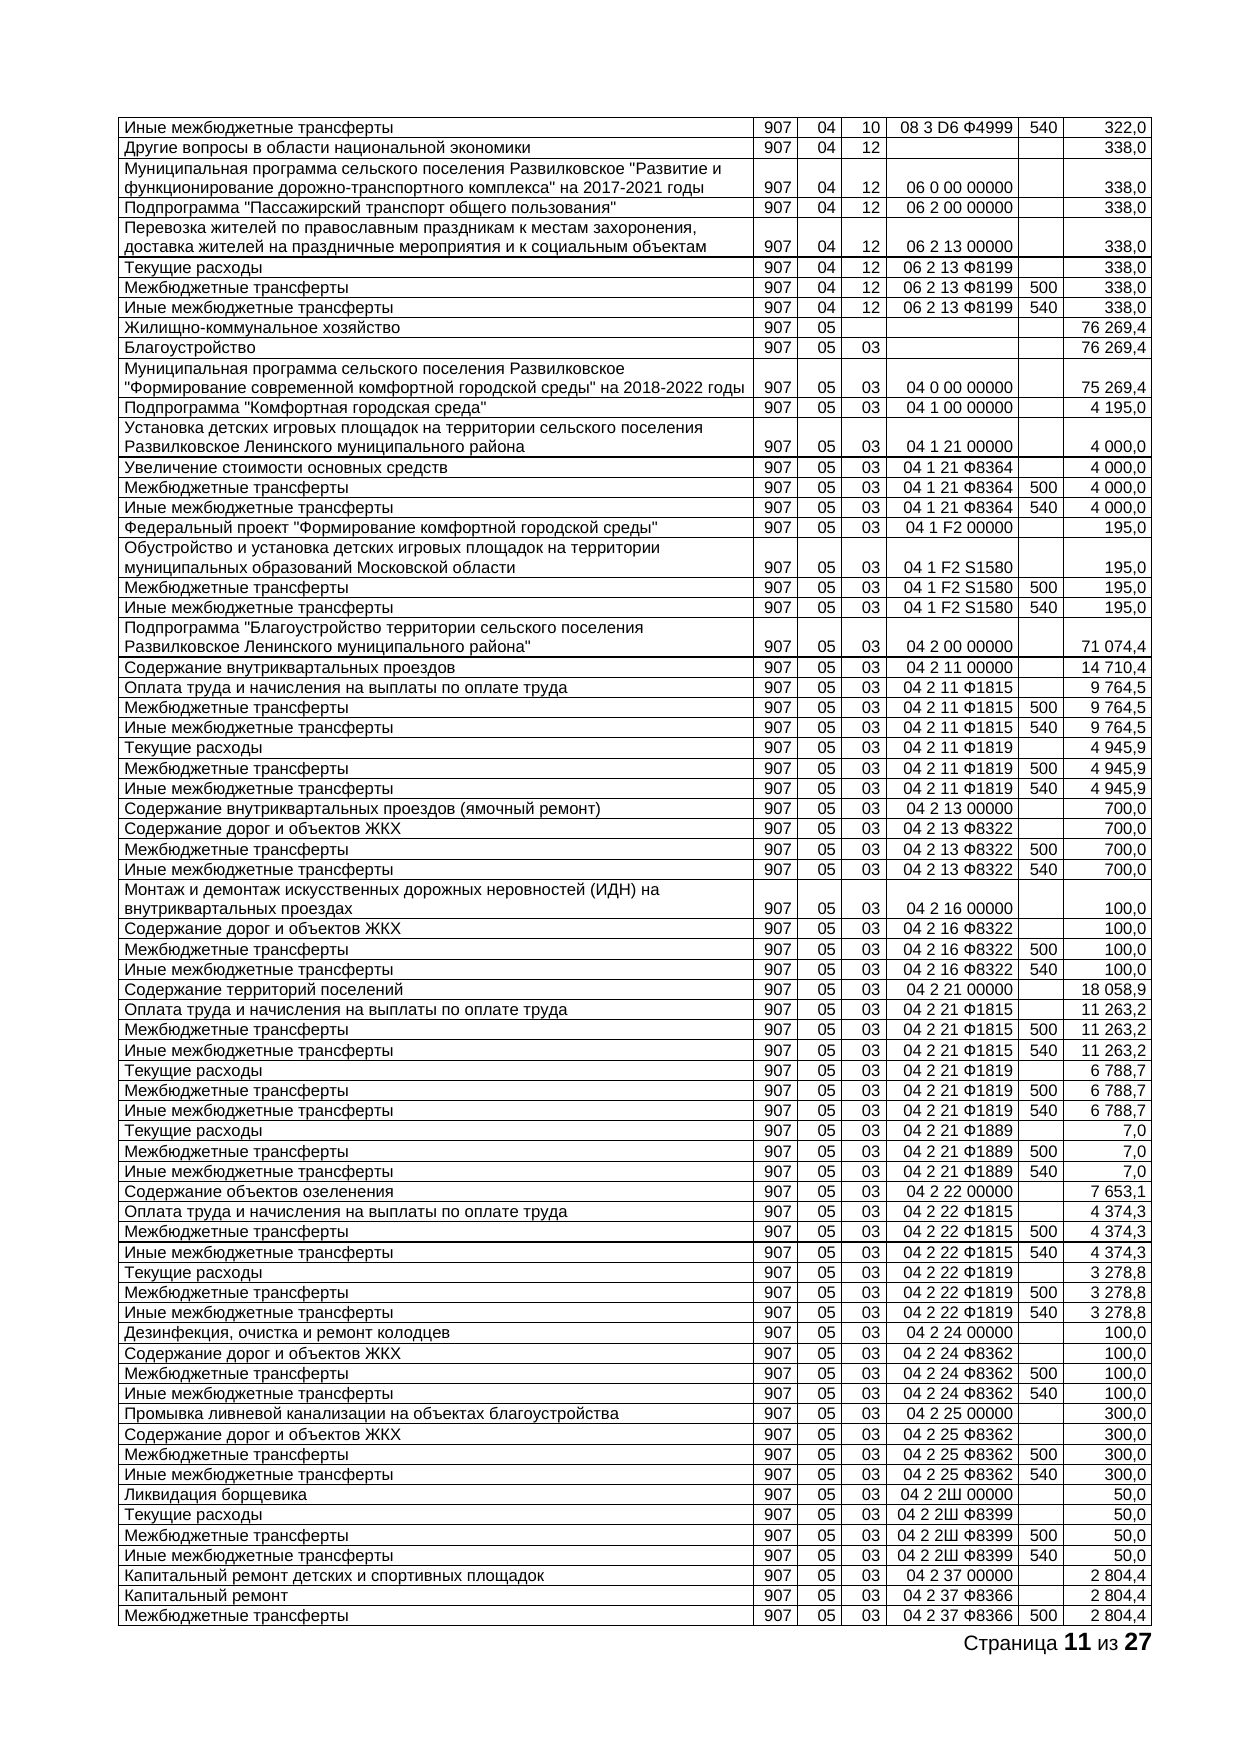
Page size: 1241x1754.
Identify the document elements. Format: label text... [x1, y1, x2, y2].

table_cell Оплата труда и начисления на выплаты по оплате труда [119, 1202, 753, 1221]
table_cell 907 [754, 839, 797, 858]
table_cell Капитальный ремонт [119, 1586, 753, 1605]
table_cell 540 [1019, 1546, 1063, 1565]
table_cell 300,0 [1064, 1404, 1151, 1423]
table_cell 04 2 24 Ф8362 [887, 1344, 1018, 1363]
table_cell [1019, 919, 1063, 938]
table_cell 7,0 [1064, 1121, 1151, 1140]
table_cell 12 [842, 198, 886, 217]
table_cell 03 [842, 398, 886, 417]
table_cell 700,0 [1064, 860, 1151, 879]
table_cell 100,0 [1064, 1384, 1151, 1403]
table_cell 338,0 [1064, 159, 1151, 197]
table_cell Межбюджетные трансферты [119, 278, 753, 297]
table_cell 907 [754, 1182, 797, 1201]
table_cell 04 [798, 138, 841, 157]
table_cell 04 1 21 00000 [887, 418, 1018, 456]
table_cell 04 2 11 Ф1819 [887, 779, 1018, 798]
table_cell 05 [798, 1505, 841, 1524]
table_cell 03 [842, 1222, 886, 1241]
table_cell Подпрограмма "Комфортная городская среда" [119, 398, 753, 417]
table_cell 907 [754, 1081, 797, 1100]
table_cell 300,0 [1064, 1465, 1151, 1484]
table_cell Иные межбюджетные трансферты [119, 860, 753, 879]
table_cell 04 2 25 Ф8362 [887, 1465, 1018, 1484]
table_cell 04 2 11 Ф1815 [887, 678, 1018, 697]
table_cell 03 [842, 1020, 886, 1039]
table_cell 04 2 16 Ф8322 [887, 919, 1018, 938]
table_cell Межбюджетные трансферты [119, 1141, 753, 1161]
table_cell Перевозка жителей по православным праздникам к местам захоронения, доставка жителей на праздничные мероприятия и к социальным объектам [119, 218, 753, 256]
table_cell 05 [798, 799, 841, 818]
table_cell 907 [754, 1323, 797, 1342]
table_cell 338,0 [1064, 258, 1151, 277]
table_cell 03 [842, 919, 886, 938]
table_cell 907 [754, 759, 797, 778]
table_cell 03 [842, 1344, 886, 1363]
table_cell 500 [1019, 698, 1063, 717]
table_cell [1019, 359, 1063, 397]
table_cell 11 263,2 [1064, 1020, 1151, 1039]
table_cell Содержание внутриквартальных проездов (ямочный ремонт) [119, 799, 753, 818]
table_cell 05 [798, 1566, 841, 1585]
table_cell 04 2 2Ш Ф8399 [887, 1546, 1018, 1565]
table_cell Текущие расходы [119, 1505, 753, 1524]
table_cell Текущие расходы [119, 1121, 753, 1140]
table_cell 04 2 21 Ф1889 [887, 1162, 1018, 1181]
table_cell 907 [754, 1586, 797, 1605]
table_cell 4 374,3 [1064, 1202, 1151, 1221]
table_cell 04 2 25 00000 [887, 1404, 1018, 1423]
table_cell 05 [798, 1162, 841, 1181]
table_cell 907 [754, 1505, 797, 1524]
table_cell 05 [798, 1465, 841, 1484]
table_cell 907 [754, 538, 797, 577]
table_cell 04 1 F2 S1580 [887, 598, 1018, 617]
table_cell 338,0 [1064, 278, 1151, 297]
table_cell 05 [798, 1081, 841, 1100]
table_cell 03 [842, 418, 886, 456]
table_cell 500 [1019, 1222, 1063, 1241]
table_cell 05 [798, 478, 841, 497]
table_cell 05 [798, 1344, 841, 1363]
table_cell 907 [754, 1000, 797, 1019]
table_cell 2 804,4 [1064, 1566, 1151, 1585]
table_cell 195,0 [1064, 578, 1151, 597]
table_cell 04 2 00 00000 [887, 618, 1018, 656]
table_cell 500 [1019, 1081, 1063, 1100]
table_cell 4 945,9 [1064, 738, 1151, 757]
table_cell 907 [754, 1061, 797, 1080]
table_cell 03 [842, 678, 886, 697]
table_cell Межбюджетные трансферты [119, 1445, 753, 1464]
table_cell [1019, 218, 1063, 256]
table_cell 12 [842, 258, 886, 277]
table_cell 05 [798, 960, 841, 979]
table_cell [887, 318, 1018, 337]
table_cell 04 1 21 Ф8364 [887, 458, 1018, 477]
table_cell 04 [798, 298, 841, 317]
table_cell 907 [754, 960, 797, 979]
table_cell Иные межбюджетные трансферты [119, 598, 753, 617]
table_cell 05 [798, 860, 841, 879]
table_cell 100,0 [1064, 939, 1151, 958]
table_cell Подпрограмма "Пассажирский транспорт общего пользования" [119, 198, 753, 217]
table_cell 04 2 21 Ф1815 [887, 1040, 1018, 1059]
table_cell Содержание внутриквартальных проездов [119, 658, 753, 677]
table_cell 907 [754, 159, 797, 197]
table_cell Муниципальная программа сельского поселения Развилковское "Развитие и функционирование дорожно-транспортного комплекса" на 2017-2021 годы [119, 159, 753, 197]
table_cell 195,0 [1064, 598, 1151, 617]
table_cell 03 [842, 1061, 886, 1080]
table_cell 540 [1019, 1040, 1063, 1059]
table_cell 907 [754, 1243, 797, 1262]
table_cell 12 [842, 138, 886, 157]
table_cell 04 2 37 00000 [887, 1566, 1018, 1585]
table_cell 03 [842, 860, 886, 879]
table_cell 05 [798, 1323, 841, 1342]
table_cell 500 [1019, 1141, 1063, 1161]
table_cell 12 [842, 278, 886, 297]
table_cell 4 000,0 [1064, 478, 1151, 497]
table_cell 9 764,5 [1064, 698, 1151, 717]
table_cell 700,0 [1064, 819, 1151, 838]
table_cell 05 [798, 1222, 841, 1241]
table_cell 04 2 11 Ф1819 [887, 738, 1018, 757]
table_cell 04 2 2Ш 00000 [887, 1485, 1018, 1504]
table_cell 907 [754, 1344, 797, 1363]
table_cell 04 1 21 Ф8364 [887, 498, 1018, 517]
table_cell [1019, 1061, 1063, 1080]
table_cell Содержание дорог и объектов ЖКХ [119, 819, 753, 838]
table_cell 907 [754, 1465, 797, 1484]
table_cell 05 [798, 939, 841, 958]
table_cell Текущие расходы [119, 738, 753, 757]
table_cell 907 [754, 359, 797, 397]
table_cell 4 374,3 [1064, 1243, 1151, 1262]
table_cell Содержание дорог и объектов ЖКХ [119, 1344, 753, 1363]
table_cell 03 [842, 538, 886, 577]
table_cell 540 [1019, 118, 1063, 137]
table_cell 04 1 F2 00000 [887, 518, 1018, 537]
table_cell [1019, 1182, 1063, 1201]
table_cell Текущие расходы [119, 258, 753, 277]
table_cell 03 [842, 880, 886, 918]
table_cell 907 [754, 698, 797, 717]
table_cell 907 [754, 1162, 797, 1181]
table_cell 04 2 25 Ф8362 [887, 1424, 1018, 1443]
table_cell 907 [754, 298, 797, 317]
table_cell Другие вопросы в области национальной экономики [119, 138, 753, 157]
table_cell 04 2 13 00000 [887, 799, 1018, 818]
table_cell 04 [798, 198, 841, 217]
table_cell 100,0 [1064, 880, 1151, 918]
table_cell [1019, 980, 1063, 999]
table_cell 907 [754, 1263, 797, 1282]
table_cell 540 [1019, 1101, 1063, 1120]
table_cell 05 [798, 618, 841, 656]
table_cell [1019, 338, 1063, 357]
table_cell 500 [1019, 278, 1063, 297]
table_cell 04 1 21 Ф8364 [887, 478, 1018, 497]
table_cell [1019, 1121, 1063, 1140]
table_cell 500 [1019, 1364, 1063, 1383]
table_cell Иные межбюджетные трансферты [119, 1243, 753, 1262]
table_cell 907 [754, 578, 797, 597]
table_cell 03 [842, 1323, 886, 1342]
table_cell 05 [798, 678, 841, 697]
table_cell 03 [842, 718, 886, 737]
table_cell 05 [798, 819, 841, 838]
table_cell 03 [842, 1081, 886, 1100]
table_cell Иные межбюджетные трансферты [119, 779, 753, 798]
table_cell 05 [798, 1525, 841, 1544]
table_cell 05 [798, 738, 841, 757]
table_cell 907 [754, 1222, 797, 1241]
table_cell 500 [1019, 1525, 1063, 1544]
table_cell Капитальный ремонт детских и спортивных площадок [119, 1566, 753, 1585]
table_cell 04 [798, 118, 841, 137]
table_cell 03 [842, 1121, 886, 1140]
table_cell 04 2 11 Ф1819 [887, 759, 1018, 778]
table_cell 907 [754, 138, 797, 157]
table_cell 04 2 22 Ф1819 [887, 1303, 1018, 1322]
table_cell 05 [798, 359, 841, 397]
table_cell 700,0 [1064, 799, 1151, 818]
table_cell 05 [798, 1364, 841, 1383]
table_cell 05 [798, 1040, 841, 1059]
table_cell 04 2 13 Ф8322 [887, 839, 1018, 858]
table_cell 04 2 21 Ф1819 [887, 1101, 1018, 1120]
table_cell 338,0 [1064, 198, 1151, 217]
table_cell 300,0 [1064, 1424, 1151, 1443]
table_cell 907 [754, 1606, 797, 1625]
table_cell 907 [754, 518, 797, 537]
table_cell 05 [798, 1384, 841, 1403]
table_cell 05 [798, 1546, 841, 1565]
table_cell 540 [1019, 1465, 1063, 1484]
table_cell 05 [798, 1061, 841, 1080]
table_cell 04 2 22 Ф1819 [887, 1283, 1018, 1302]
table_cell 3 278,8 [1064, 1283, 1151, 1302]
table_cell [842, 318, 886, 337]
table_cell [1019, 398, 1063, 417]
table_cell 03 [842, 1505, 886, 1524]
table_cell 2 804,4 [1064, 1586, 1151, 1605]
table_cell 08 3 D6 Ф4999 [887, 118, 1018, 137]
table_cell 540 [1019, 1162, 1063, 1181]
table_cell Благоустройство [119, 338, 753, 357]
table_cell 04 2 11 Ф1815 [887, 718, 1018, 737]
table_cell 03 [842, 1586, 886, 1605]
table_cell 05 [798, 919, 841, 938]
table_cell 907 [754, 1101, 797, 1120]
table_cell 03 [842, 1566, 886, 1585]
table_cell 907 [754, 318, 797, 337]
table_cell [1019, 1404, 1063, 1423]
table_cell 540 [1019, 718, 1063, 737]
table_cell 05 [798, 458, 841, 477]
table_cell 05 [798, 1141, 841, 1161]
table_cell 05 [798, 980, 841, 999]
table_cell 05 [798, 418, 841, 456]
table_cell 907 [754, 980, 797, 999]
table_cell [1019, 819, 1063, 838]
table_cell 03 [842, 1162, 886, 1181]
table_cell Межбюджетные трансферты [119, 478, 753, 497]
table_cell 05 [798, 779, 841, 798]
table_cell [1019, 1424, 1063, 1443]
table_cell 04 2 2Ш Ф8399 [887, 1525, 1018, 1544]
table_cell 100,0 [1064, 960, 1151, 979]
table_cell 12 [842, 218, 886, 256]
table_cell 04 2 13 Ф8322 [887, 860, 1018, 879]
table_cell 03 [842, 1141, 886, 1161]
table_cell [1019, 1000, 1063, 1019]
table_cell 11 263,2 [1064, 1040, 1151, 1059]
table_cell 18 058,9 [1064, 980, 1151, 999]
table_cell 06 2 13 Ф8199 [887, 258, 1018, 277]
table_cell [1019, 518, 1063, 537]
table_cell 300,0 [1064, 1445, 1151, 1464]
table_cell 907 [754, 478, 797, 497]
table_cell 907 [754, 919, 797, 938]
table_cell 907 [754, 118, 797, 137]
table_cell [1019, 658, 1063, 677]
table_cell 06 2 13 00000 [887, 218, 1018, 256]
table_cell Обустройство и установка детских игровых площадок на территории муниципальных образований Московской области [119, 538, 753, 577]
table_cell 322,0 [1064, 118, 1151, 137]
table_cell 05 [798, 498, 841, 517]
table_cell 03 [842, 1243, 886, 1262]
table_cell 05 [798, 1485, 841, 1504]
table_cell 03 [842, 1364, 886, 1383]
table_cell 03 [842, 1101, 886, 1120]
table_cell 03 [842, 819, 886, 838]
table_cell 05 [798, 1424, 841, 1443]
table_cell 03 [842, 1546, 886, 1565]
table_cell [1019, 1202, 1063, 1221]
table_cell 03 [842, 658, 886, 677]
table_cell 907 [754, 1141, 797, 1161]
table_cell 05 [798, 839, 841, 858]
table_cell Иные межбюджетные трансферты [119, 1040, 753, 1059]
table_cell 04 2 37 Ф8366 [887, 1586, 1018, 1605]
table_cell 907 [754, 618, 797, 656]
table_cell 03 [842, 1263, 886, 1282]
table_cell 05 [798, 1000, 841, 1019]
table_cell 03 [842, 1525, 886, 1544]
table_cell 03 [842, 1404, 886, 1423]
table_cell Содержание дорог и объектов ЖКХ [119, 1424, 753, 1443]
table_cell Межбюджетные трансферты [119, 1020, 753, 1039]
table_cell [1019, 1485, 1063, 1504]
table_cell 05 [798, 1101, 841, 1120]
table_cell Межбюджетные трансферты [119, 1283, 753, 1302]
table_cell 6 788,7 [1064, 1081, 1151, 1100]
table_cell 04 2 21 00000 [887, 980, 1018, 999]
table_cell 04 1 F2 S1580 [887, 538, 1018, 577]
table_cell 907 [754, 718, 797, 737]
table_cell 338,0 [1064, 138, 1151, 157]
table_cell 76 269,4 [1064, 338, 1151, 357]
table_cell 907 [754, 1525, 797, 1544]
table_cell 05 [798, 398, 841, 417]
table_cell 907 [754, 939, 797, 958]
table_cell 05 [798, 698, 841, 717]
table_cell 04 2 22 Ф1815 [887, 1202, 1018, 1221]
table_cell 04 [798, 278, 841, 297]
table_cell 500 [1019, 759, 1063, 778]
table_cell [1019, 1323, 1063, 1342]
table_cell 907 [754, 1283, 797, 1302]
table_cell 10 [842, 118, 886, 137]
table_cell Жилищно-коммунальное хозяйство [119, 318, 753, 337]
table_cell 04 2 22 Ф1819 [887, 1263, 1018, 1282]
table_cell 4 000,0 [1064, 458, 1151, 477]
table_cell Иные межбюджетные трансферты [119, 960, 753, 979]
table_cell [1019, 1586, 1063, 1605]
table_cell 3 278,8 [1064, 1303, 1151, 1322]
table_cell 907 [754, 678, 797, 697]
table_cell 04 2 21 Ф1815 [887, 1000, 1018, 1019]
table_cell 05 [798, 1303, 841, 1322]
table_cell 9 764,5 [1064, 718, 1151, 737]
table_cell Межбюджетные трансферты [119, 1606, 753, 1625]
table_cell 04 2 24 00000 [887, 1323, 1018, 1342]
table_cell Федеральный проект "Формирование комфортной городской среды" [119, 518, 753, 537]
table_cell Межбюджетные трансферты [119, 578, 753, 597]
table_cell 100,0 [1064, 1364, 1151, 1383]
table_cell 04 2 22 00000 [887, 1182, 1018, 1201]
table_cell 500 [1019, 939, 1063, 958]
table_cell Муниципальная программа сельского поселения Развилковское "Формирование современной комфортной городской среды" на 2018-2022 годы [119, 359, 753, 397]
table_cell 100,0 [1064, 1323, 1151, 1342]
table_cell 03 [842, 779, 886, 798]
table_cell 500 [1019, 839, 1063, 858]
table_cell 3 278,8 [1064, 1263, 1151, 1282]
table_cell Содержание дорог и объектов ЖКХ [119, 919, 753, 938]
table_cell [1019, 418, 1063, 456]
table_cell 540 [1019, 1243, 1063, 1262]
table_cell 4 945,9 [1064, 779, 1151, 798]
table_cell 04 2 37 Ф8366 [887, 1606, 1018, 1625]
table_cell [1019, 258, 1063, 277]
table_cell Межбюджетные трансферты [119, 759, 753, 778]
table_cell 03 [842, 1202, 886, 1221]
table_cell 03 [842, 578, 886, 597]
table_cell Иные межбюджетные трансферты [119, 718, 753, 737]
table_cell Иные межбюджетные трансферты [119, 118, 753, 137]
table_cell 76 269,4 [1064, 318, 1151, 337]
table_cell 05 [798, 658, 841, 677]
table_cell 9 764,5 [1064, 678, 1151, 697]
table_cell Ликвидация борщевика [119, 1485, 753, 1504]
table_cell 03 [842, 1384, 886, 1403]
table_cell [1019, 538, 1063, 577]
table_cell Межбюджетные трансферты [119, 1525, 753, 1544]
table_cell 04 2 24 Ф8362 [887, 1384, 1018, 1403]
table_cell 338,0 [1064, 298, 1151, 317]
table_cell 907 [754, 860, 797, 879]
table_cell [887, 338, 1018, 357]
table_cell 907 [754, 799, 797, 818]
table_cell 907 [754, 398, 797, 417]
table_cell 500 [1019, 478, 1063, 497]
table_cell 50,0 [1064, 1485, 1151, 1504]
table_cell 05 [798, 1020, 841, 1039]
table_cell Подпрограмма "Благоустройство территории сельского поселения Развилковское Ленинского муниципального района" [119, 618, 753, 656]
table_cell 03 [842, 839, 886, 858]
table_cell 04 2 11 00000 [887, 658, 1018, 677]
table_cell 05 [798, 1243, 841, 1262]
table_cell [1019, 1505, 1063, 1524]
table_cell 100,0 [1064, 919, 1151, 938]
table_cell 907 [754, 1364, 797, 1383]
table_cell Межбюджетные трансферты [119, 1364, 753, 1383]
table_cell 907 [754, 258, 797, 277]
table_cell 4 374,3 [1064, 1222, 1151, 1241]
table_cell 540 [1019, 298, 1063, 317]
table_cell 05 [798, 538, 841, 577]
table_cell Иные межбюджетные трансферты [119, 1162, 753, 1181]
table_cell 500 [1019, 1606, 1063, 1625]
table_cell Иные межбюджетные трансферты [119, 1465, 753, 1484]
table_cell 907 [754, 278, 797, 297]
table_cell 04 0 00 00000 [887, 359, 1018, 397]
table_cell 907 [754, 738, 797, 757]
table_cell 03 [842, 698, 886, 717]
table_cell 907 [754, 1121, 797, 1140]
table_cell 03 [842, 1303, 886, 1322]
table_cell 03 [842, 1040, 886, 1059]
table_cell Увеличение стоимости основных средств [119, 458, 753, 477]
table_cell 03 [842, 1485, 886, 1504]
table_cell 04 2 21 Ф1889 [887, 1121, 1018, 1140]
table_cell 7 653,1 [1064, 1182, 1151, 1201]
table_cell Текущие расходы [119, 1263, 753, 1282]
table_cell 04 2 16 Ф8322 [887, 960, 1018, 979]
table_cell 04 2 11 Ф1815 [887, 698, 1018, 717]
table_cell 05 [798, 1263, 841, 1282]
table_cell [1019, 799, 1063, 818]
table_cell 05 [798, 1182, 841, 1201]
table_cell 907 [754, 418, 797, 456]
table_cell [887, 138, 1018, 157]
table_cell [1019, 618, 1063, 656]
table_cell 907 [754, 1485, 797, 1504]
table_cell 50,0 [1064, 1546, 1151, 1565]
table_cell 05 [798, 518, 841, 537]
table_cell 06 2 00 00000 [887, 198, 1018, 217]
table_cell 6 788,7 [1064, 1101, 1151, 1120]
table_cell 907 [754, 1303, 797, 1322]
table_cell 540 [1019, 779, 1063, 798]
table_cell Межбюджетные трансферты [119, 1081, 753, 1100]
table_cell 50,0 [1064, 1525, 1151, 1544]
table_cell 907 [754, 1202, 797, 1221]
table_cell 907 [754, 458, 797, 477]
table_cell 03 [842, 1283, 886, 1302]
table_cell 04 2 21 Ф1819 [887, 1081, 1018, 1100]
table_cell Иные межбюджетные трансферты [119, 1303, 753, 1322]
table_cell 500 [1019, 1020, 1063, 1039]
table_cell 71 074,4 [1064, 618, 1151, 656]
table_cell 907 [754, 880, 797, 918]
table_cell 03 [842, 1000, 886, 1019]
table_cell 05 [798, 1445, 841, 1464]
table_cell 907 [754, 218, 797, 256]
table_cell [1019, 1263, 1063, 1282]
table_cell Иные межбюджетные трансферты [119, 1546, 753, 1565]
table_cell Содержание территорий поселений [119, 980, 753, 999]
table_cell 540 [1019, 860, 1063, 879]
table_cell 540 [1019, 960, 1063, 979]
table_cell 907 [754, 1445, 797, 1464]
table_cell 06 2 13 Ф8199 [887, 298, 1018, 317]
table_cell 540 [1019, 498, 1063, 517]
table_cell 907 [754, 819, 797, 838]
table_cell 05 [798, 759, 841, 778]
table_cell Межбюджетные трансферты [119, 1222, 753, 1241]
table_cell 05 [798, 718, 841, 737]
table_cell 04 2 16 00000 [887, 880, 1018, 918]
table_cell Текущие расходы [119, 1061, 753, 1080]
table_cell 338,0 [1064, 218, 1151, 256]
table_cell 907 [754, 779, 797, 798]
table_cell 500 [1019, 1445, 1063, 1464]
table_cell 2 804,4 [1064, 1606, 1151, 1625]
table_cell 907 [754, 658, 797, 677]
table_cell 03 [842, 1465, 886, 1484]
table_cell 05 [798, 318, 841, 337]
table_cell 04 2 22 Ф1815 [887, 1222, 1018, 1241]
table_cell 12 [842, 298, 886, 317]
table_cell Дезинфекция, очистка и ремонт колодцев [119, 1323, 753, 1342]
table_cell 05 [798, 338, 841, 357]
table_cell 03 [842, 338, 886, 357]
table_cell Межбюджетные трансферты [119, 939, 753, 958]
table_cell 04 2 22 Ф1815 [887, 1243, 1018, 1262]
table_cell 4 000,0 [1064, 418, 1151, 456]
table_cell 03 [842, 1445, 886, 1464]
table_cell 907 [754, 598, 797, 617]
table_cell 03 [842, 799, 886, 818]
table_cell 05 [798, 1404, 841, 1423]
table_cell 907 [754, 338, 797, 357]
table_cell 4 945,9 [1064, 759, 1151, 778]
table_cell 04 [798, 218, 841, 256]
table_cell Оплата труда и начисления на выплаты по оплате труда [119, 678, 753, 697]
table_cell 03 [842, 960, 886, 979]
table_cell 03 [842, 939, 886, 958]
table_cell Монтаж и демонтаж искусственных дорожных неровностей (ИДН) на внутриквартальных проездах [119, 880, 753, 918]
table_cell [1019, 138, 1063, 157]
table_cell 05 [798, 578, 841, 597]
table_cell [1019, 880, 1063, 918]
table_cell 12 [842, 159, 886, 197]
table_cell Установка детских игровых площадок на территории сельского поселения Развилковское Ленинского муниципального района [119, 418, 753, 456]
table_cell 04 2 21 Ф1815 [887, 1020, 1018, 1039]
table_cell 7,0 [1064, 1141, 1151, 1161]
table_cell 03 [842, 618, 886, 656]
table_cell 50,0 [1064, 1505, 1151, 1524]
table_cell 195,0 [1064, 538, 1151, 577]
table_cell 05 [798, 1121, 841, 1140]
table_cell 04 2 21 Ф1889 [887, 1141, 1018, 1161]
table_cell Иные межбюджетные трансферты [119, 1101, 753, 1120]
table_cell 14 710,4 [1064, 658, 1151, 677]
table_cell Иные межбюджетные трансферты [119, 1384, 753, 1403]
table_cell 195,0 [1064, 518, 1151, 537]
table_cell 907 [754, 498, 797, 517]
table_cell 03 [842, 1606, 886, 1625]
table_cell 907 [754, 1424, 797, 1443]
table_cell [1019, 318, 1063, 337]
table_cell 500 [1019, 578, 1063, 597]
table_cell 03 [842, 980, 886, 999]
table_cell Оплата труда и начисления на выплаты по оплате труда [119, 1000, 753, 1019]
table_cell 540 [1019, 598, 1063, 617]
table_cell 04 1 F2 S1580 [887, 578, 1018, 597]
table_cell 907 [754, 1404, 797, 1423]
table_cell [1019, 458, 1063, 477]
table_cell 04 2 21 Ф1819 [887, 1061, 1018, 1080]
table_cell 907 [754, 1040, 797, 1059]
table_cell 03 [842, 518, 886, 537]
table_cell 03 [842, 1182, 886, 1201]
table_cell 03 [842, 759, 886, 778]
table_cell 75 269,4 [1064, 359, 1151, 397]
table_cell 907 [754, 198, 797, 217]
table_cell 06 0 00 00000 [887, 159, 1018, 197]
table_cell Межбюджетные трансферты [119, 839, 753, 858]
table_cell [1019, 738, 1063, 757]
table_cell 05 [798, 1606, 841, 1625]
table_cell 04 1 00 00000 [887, 398, 1018, 417]
table_cell 6 788,7 [1064, 1061, 1151, 1080]
table_cell [1019, 1344, 1063, 1363]
table_cell 11 263,2 [1064, 1000, 1151, 1019]
table_cell 907 [754, 1546, 797, 1565]
table_cell 05 [798, 598, 841, 617]
table_cell 03 [842, 1424, 886, 1443]
table_cell 03 [842, 478, 886, 497]
table_cell 700,0 [1064, 839, 1151, 858]
table_cell 03 [842, 498, 886, 517]
table_cell Содержание объектов озеленения [119, 1182, 753, 1201]
table_cell [1019, 1566, 1063, 1585]
table_cell 907 [754, 1566, 797, 1585]
table_cell 06 2 13 Ф8199 [887, 278, 1018, 297]
table_cell 4 000,0 [1064, 498, 1151, 517]
table_cell 04 [798, 258, 841, 277]
table_cell 540 [1019, 1303, 1063, 1322]
table_cell 04 2 16 Ф8322 [887, 939, 1018, 958]
table_cell Межбюджетные трансферты [119, 698, 753, 717]
table_cell 907 [754, 1384, 797, 1403]
table_cell Иные межбюджетные трансферты [119, 498, 753, 517]
table_cell 04 2 13 Ф8322 [887, 819, 1018, 838]
table_cell [1019, 159, 1063, 197]
table_cell 100,0 [1064, 1344, 1151, 1363]
table_cell 04 2 24 Ф8362 [887, 1364, 1018, 1383]
table_cell 907 [754, 1020, 797, 1039]
table_cell 04 [798, 159, 841, 197]
table_cell 03 [842, 359, 886, 397]
table_cell Иные межбюджетные трансферты [119, 298, 753, 317]
table_cell 03 [842, 598, 886, 617]
table_cell 05 [798, 1283, 841, 1302]
table_cell 500 [1019, 1283, 1063, 1302]
table_cell 04 2 25 Ф8362 [887, 1445, 1018, 1464]
table_cell Промывка ливневой канализации на объектах благоустройства [119, 1404, 753, 1423]
table_cell 03 [842, 458, 886, 477]
table_cell 03 [842, 738, 886, 757]
table_cell 540 [1019, 1384, 1063, 1403]
table_cell [1019, 198, 1063, 217]
table_cell 4 195,0 [1064, 398, 1151, 417]
table_cell 05 [798, 1586, 841, 1605]
table_cell 04 2 2Ш Ф8399 [887, 1505, 1018, 1524]
table_cell 05 [798, 1202, 841, 1221]
table_cell 7,0 [1064, 1162, 1151, 1181]
table_cell [1019, 678, 1063, 697]
table_cell 05 [798, 880, 841, 918]
